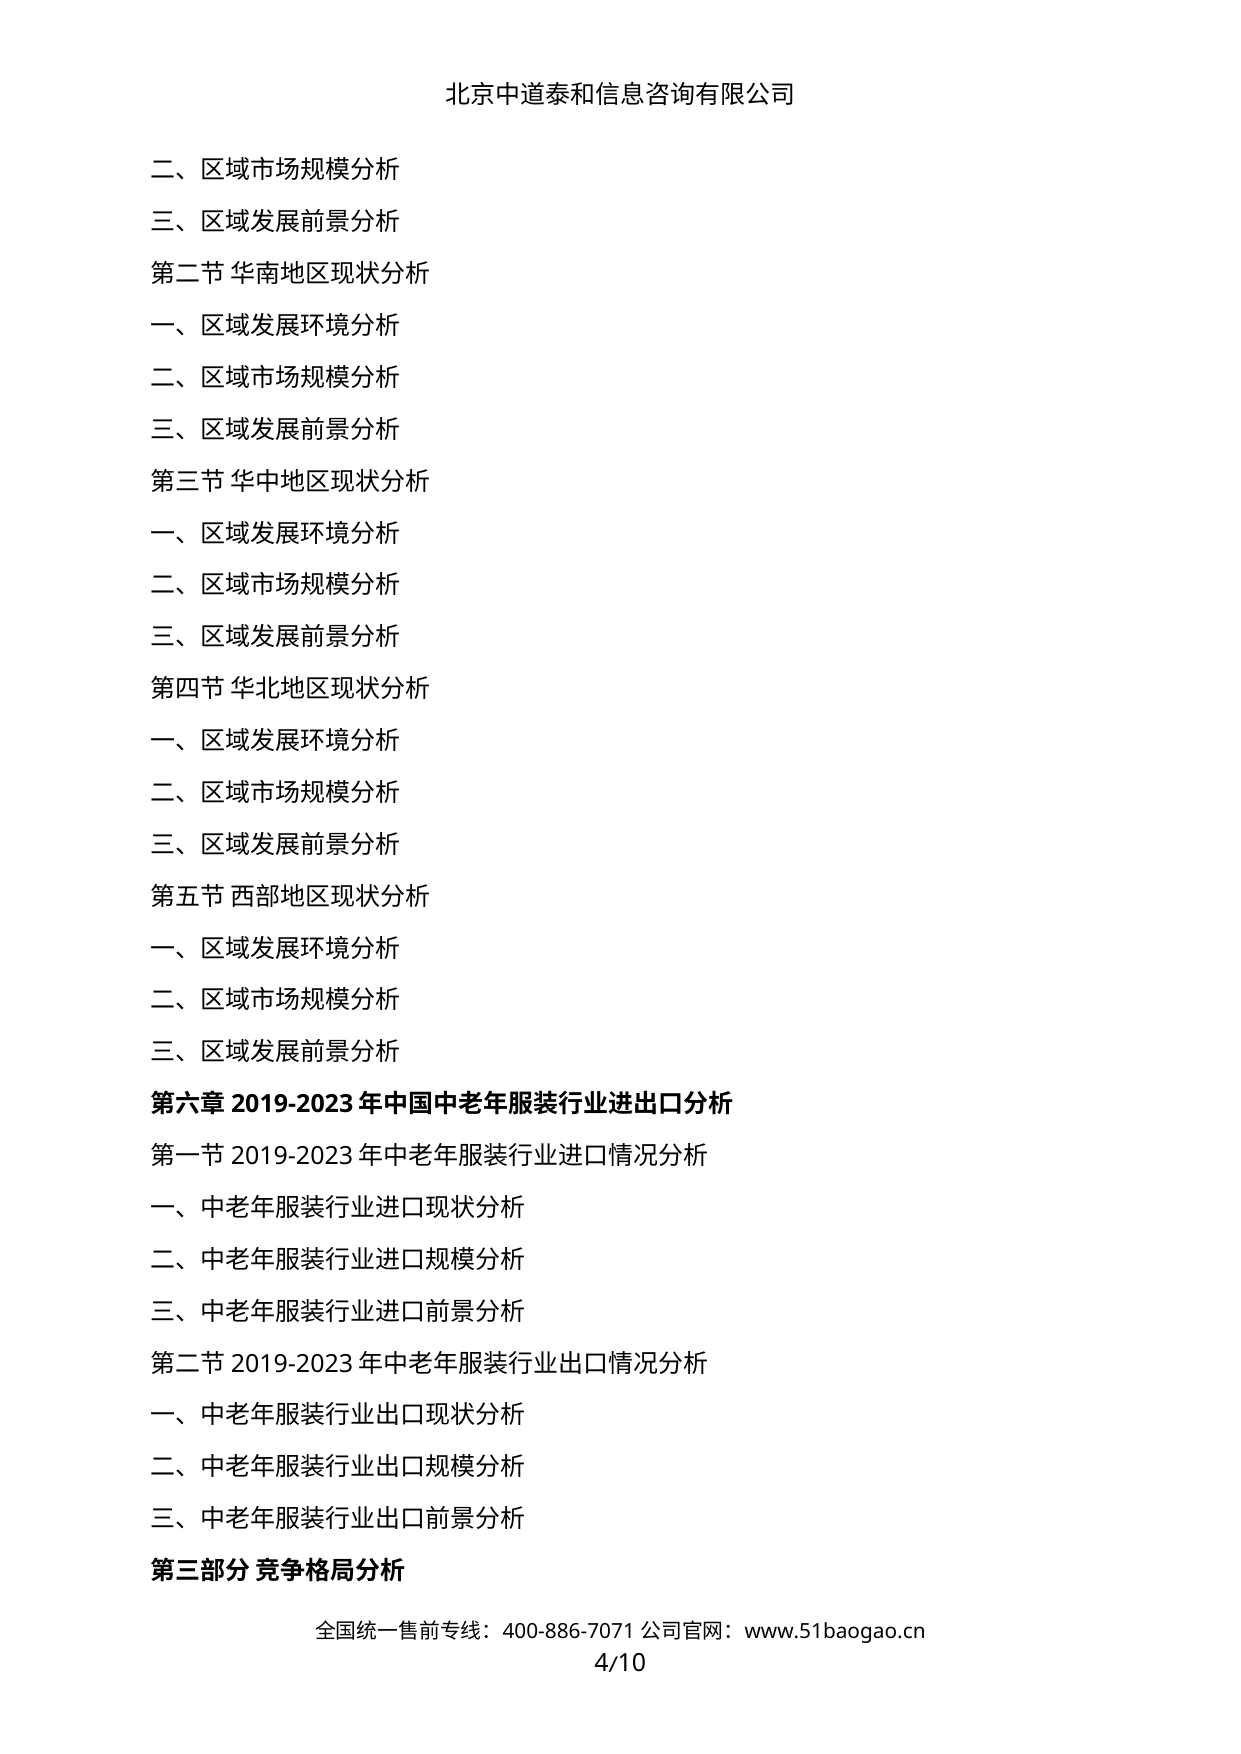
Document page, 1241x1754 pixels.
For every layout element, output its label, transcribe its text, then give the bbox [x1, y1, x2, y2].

text 一、区域发展环境分析 [150, 928, 1090, 964]
text 二、区域市场规模分析 [150, 980, 1090, 1016]
text 三、区域发展前景分析 [150, 409, 1090, 446]
text 一、区域发展环境分析 [150, 721, 1090, 757]
text 第三节 华中地区现状分析 [150, 461, 1090, 497]
text 三、区域发展前景分析 [150, 202, 1090, 238]
text 一、区域发展环境分析 [150, 513, 1090, 549]
text 第一节 2019-2023年中老年服装行业进口情况分析 [150, 1136, 1090, 1172]
text 三、区域发展前景分析 [150, 1032, 1090, 1068]
text 一、区域发展环境分析 [150, 306, 1090, 342]
text 二、区域市场规模分析 [150, 150, 1090, 186]
text 二、中老年服装行业进口规模分析 [150, 1239, 1090, 1276]
text 第二节 华南地区现状分析 [150, 254, 1090, 290]
text 第六章 2019-2023年中国中老年服装行业进出口分析 [150, 1084, 1090, 1120]
text 二、区域市场规模分析 [150, 772, 1090, 809]
text 三、区域发展前景分析 [150, 824, 1090, 861]
text 三、区域发展前景分析 [150, 617, 1090, 653]
text 二、区域市场规模分析 [150, 565, 1090, 601]
text 三、中老年服装行业进口前景分析 [150, 1291, 1090, 1327]
text 第三部分 竞争格局分析 [150, 1551, 1090, 1587]
text 一、中老年服装行业进口现状分析 [150, 1187, 1090, 1224]
text 二、区域市场规模分析 [150, 357, 1090, 394]
text 第四节 华北地区现状分析 [150, 669, 1090, 705]
text 第五节 西部地区现状分析 [150, 876, 1090, 912]
text 二、中老年服装行业出口规模分析 [150, 1447, 1090, 1483]
text 第二节 2019-2023年中老年服装行业出口情况分析 [150, 1343, 1090, 1379]
text 三、中老年服装行业出口前景分析 [150, 1499, 1090, 1535]
text 一、中老年服装行业出口现状分析 [150, 1395, 1090, 1431]
